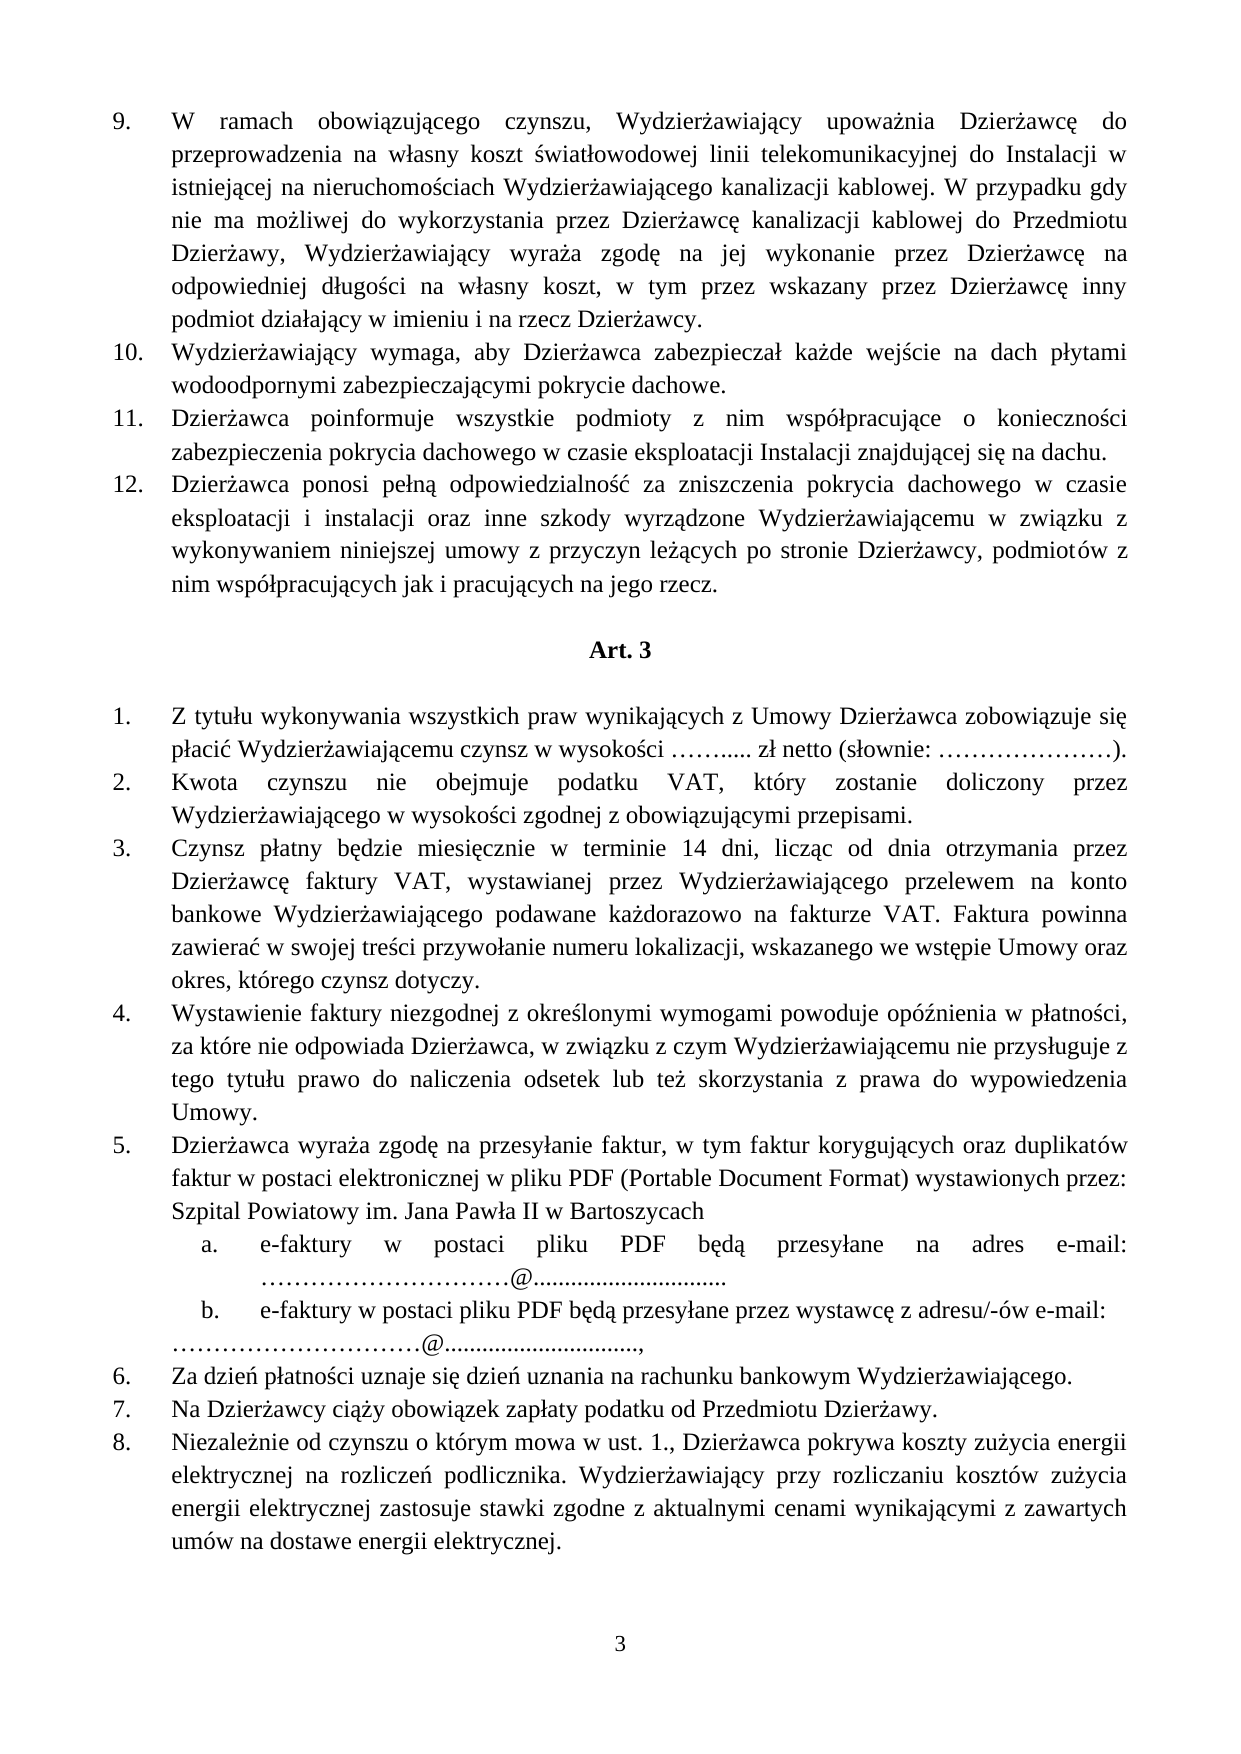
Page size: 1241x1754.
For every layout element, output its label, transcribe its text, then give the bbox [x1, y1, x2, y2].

list e-faktury w postaci pliku PDF będą przesyłane na adres e-mail: …………………………@............................... [201, 1229, 1128, 1291]
list Niezależnie od czynszu o którym mowa w ust. 1., Dzierżawca pokrywa koszty zużycia energii elektrycznej na rozliczeń podlicznika. Wydzierżawiający przy rozliczaniu kosztów zużycia energii elektrycznej zastosuje stawki zgodne z aktualnymi cenami wynikającymi z zawartych umów na dostawe energii elektrycznej. [112, 1427, 1128, 1555]
list W ramach obowiązującego czynszu, Wydzierżawiający upoważnia Dzierżawcę do przeprowadzenia na własny koszt światłowodowej linii telekomunikacyjnej do Instalacji w istniejącej na nieruchomościach Wydzierżawiającego kanalizacji kablowej. W przypadku gdy nie ma możliwej do wykorzystania przez Dzierżawcę kanalizacji kablowej do Przedmiotu Dzierżawy, Wydzierżawiający wyraża zgodę na jej wykonanie przez Dzierżawcę na odpowiedniej długości na własny koszt, w tym przez wskazany przez Dzierżawcę inny podmiot działający w imieniu i na rzecz Dzierżawcy. [112, 106, 1128, 333]
list Wydzierżawiający wymaga, aby Dzierżawca zabezpieczał każde wejście na dach płytami wodoodpornymi zabezpieczającymi pokrycie dachowe. [112, 337, 1128, 399]
list Za dzień płatności uznaje się dzień uznania na rachunku bankowym Wydzierżawiającego. [112, 1361, 1128, 1390]
list Dzierżawca wyraża zgodę na przesyłanie faktur, w tym faktur korygujących oraz duplikatów faktur w postaci elektronicznej w pliku PDF (Portable Document Format) wystawionych przez: Szpital Powiatowy im. Jana Pawła II w Bartoszycach [112, 1130, 1128, 1225]
list Dzierżawca poinformuje wszystkie podmioty z nim współpracujące o konieczności zabezpieczenia pokrycia dachowego w czasie eksploatacji Instalacji znajdującej się na dachu. [112, 403, 1128, 465]
list e-faktury w postaci pliku PDF będą przesyłane przez wystawcę z adresu/-ów e-mail: [201, 1295, 1128, 1324]
list Dzierżawca ponosi pełną odpowiedzialność za zniszczenia pokrycia dachowego w czasie eksploatacji i instalacji oraz inne szkody wyrządzone Wydzierżawiającemu w związku z wykonywaniem niniejszej umowy z przyczyn leżących po stronie Dzierżawcy, podmiotów z nim współpracujących jak i pracujących na jego rzecz. [112, 469, 1128, 597]
list Na Dzierżawcy ciąży obowiązek zapłaty podatku od Przedmiotu Dzierżawy. [112, 1394, 1128, 1423]
list Z tytułu wykonywania wszystkich praw wynikających z Umowy Dzierżawca zobowiązuje się płacić Wydzierżawiającemu czynsz w wysokości ……..... zł netto (słownie: …………………). [112, 701, 1128, 762]
list Czynsz płatny będzie miesięcznie w terminie 14 dni, licząc od dnia otrzymania przez Dzierżawcę faktury VAT, wystawianej przez Wydzierżawiającego przelewem na konto bankowe Wydzierżawiającego podawane każdorazowo na fakturze VAT. Faktura powinna zawierać w swojej treści przywołanie numeru lokalizacji, wskazanego we wstępie Umowy oraz okres, którego czynsz dotyczy. [112, 833, 1128, 994]
text …………………………@..............................., [112, 1328, 1128, 1357]
text Art. 3 [112, 635, 1128, 663]
list Kwota czynszu nie obejmuje podatku VAT, który zostanie doliczony przez Wydzierżawiającego w wysokości zgodnej z obowiązującymi przepisami. [112, 767, 1128, 828]
list Wystawienie faktury niezgodnej z określonymi wymogami powoduje opóźnienia w płatności, za które nie odpowiada Dzierżawca, w związku z czym Wydzierżawiającemu nie przysługuje z tego tytułu prawo do naliczenia odsetek lub też skorzystania z prawa do wypowiedzenia Umowy. [112, 998, 1128, 1126]
